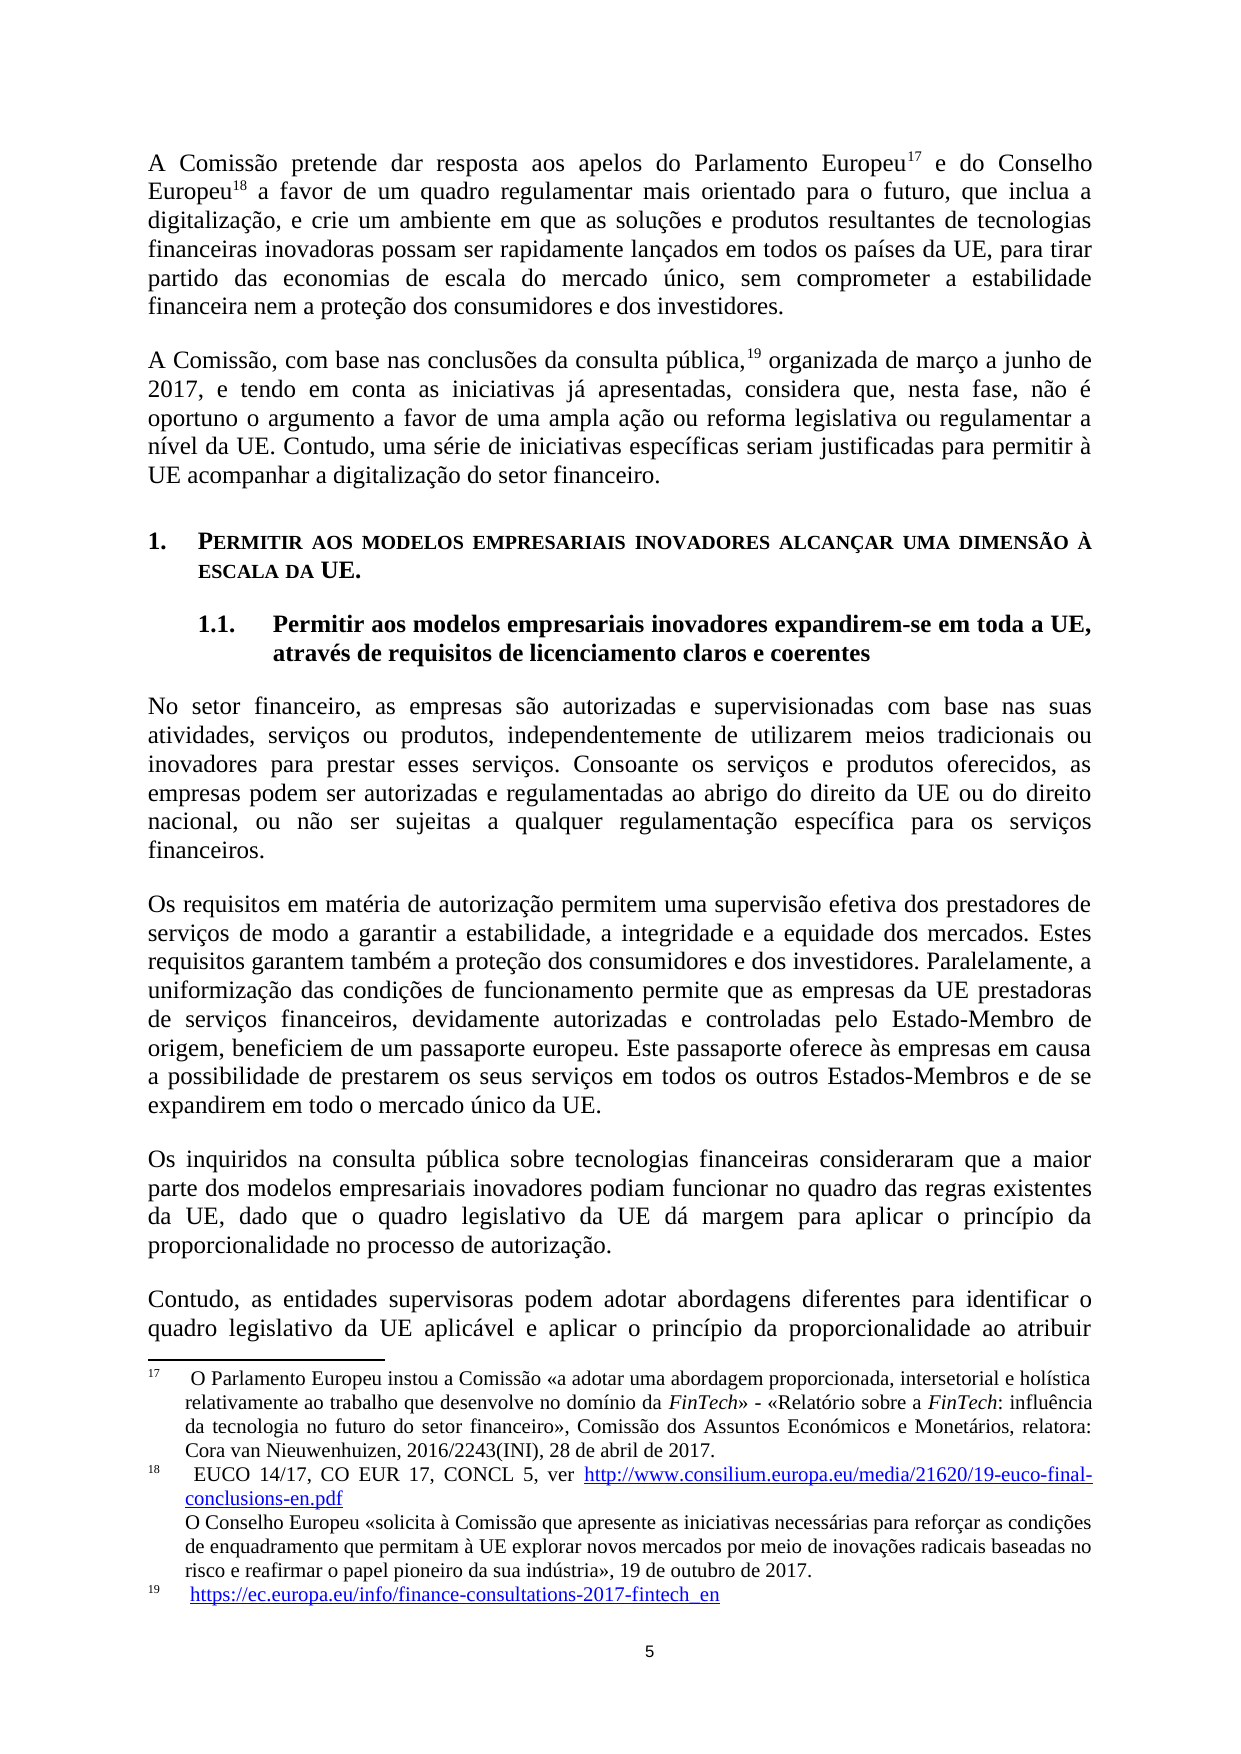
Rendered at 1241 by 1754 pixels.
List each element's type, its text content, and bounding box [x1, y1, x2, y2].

subtitle Permitir aos modelos empresariais inovadores alcançar uma dimensão à escala da UE. [148, 526, 1093, 584]
text Os inquiridos na consulta pública sobre tecnologias financeiras consideraram que a maior parte dos modelos empresariais inovadores podiam funcionar no quadro das regras existentes da UE, dado que o quadro legislativo da UE dá margem para aplicar o princípio da proporcionalidade no processo de autorização. [148, 1144, 1093, 1259]
text Os requisitos em matéria de autorização permitem uma supervisão efetiva dos prestadores de serviços de modo a garantir a estabilidade, a integridade e a equidade dos mercados. Estes requisitos garantem também a proteção dos consumidores e dos investidores. Paralelamente, a uniformização das condições de funcionamento permite que as empresas da UE prestadoras de serviços financeiros, devidamente autorizadas e controladas pelo Estado-Membro de origem, beneficiem de um passaporte europeu. Este passaporte oferece às empresas em causa a possibilidade de prestarem os seus serviços em todos os outros Estados-Membros e de se expandirem em todo o mercado único da UE. [148, 889, 1093, 1119]
text A Comissão pretende dar resposta aos apelos do Parlamento Europeu e do Conselho Europeu a favor de um quadro regulamentar mais orientado para o futuro, que inclua a digitalização, e crie um ambiente em que as soluções e produtos resultantes de tecnologias financeiras inovadoras possam ser rapidamente lançados em todos os países da UE, para tirar partido das economias de escala do mercado único, sem comprometer a estabilidade financeira nem a proteção dos consumidores e dos investidores. [148, 148, 1093, 320]
subtitle Permitir aos modelos empresariais inovadores expandirem-se em toda a UE, através de requisitos de licenciamento claros e coerentes [198, 609, 1093, 666]
text A Comissão, com base nas conclusões da consulta pública, organizada de março a junho de 2017, e tendo em conta as iniciativas já apresentadas, considera que, nesta fase, não é oportuno o argumento a favor de uma ampla ação ou reforma legislativa ou regulamentar a nível da UE. Contudo, uma série de iniciativas específicas seriam justificadas para permitir à UE acompanhar a digitalização do setor financeiro. [148, 345, 1093, 489]
text No setor financeiro, as empresas são autorizadas e supervisionadas com base nas suas atividades, serviços ou produtos, independentemente de utilizarem meios tradicionais ou inovadores para prestar esses serviços. Consoante os serviços e produtos oferecidos, as empresas podem ser autorizadas e regulamentadas ao abrigo do direito da UE ou do direito nacional, ou não ser sujeitas a qualquer regulamentação específica para os serviços financeiros. [148, 691, 1093, 864]
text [148, 1284, 1093, 1341]
